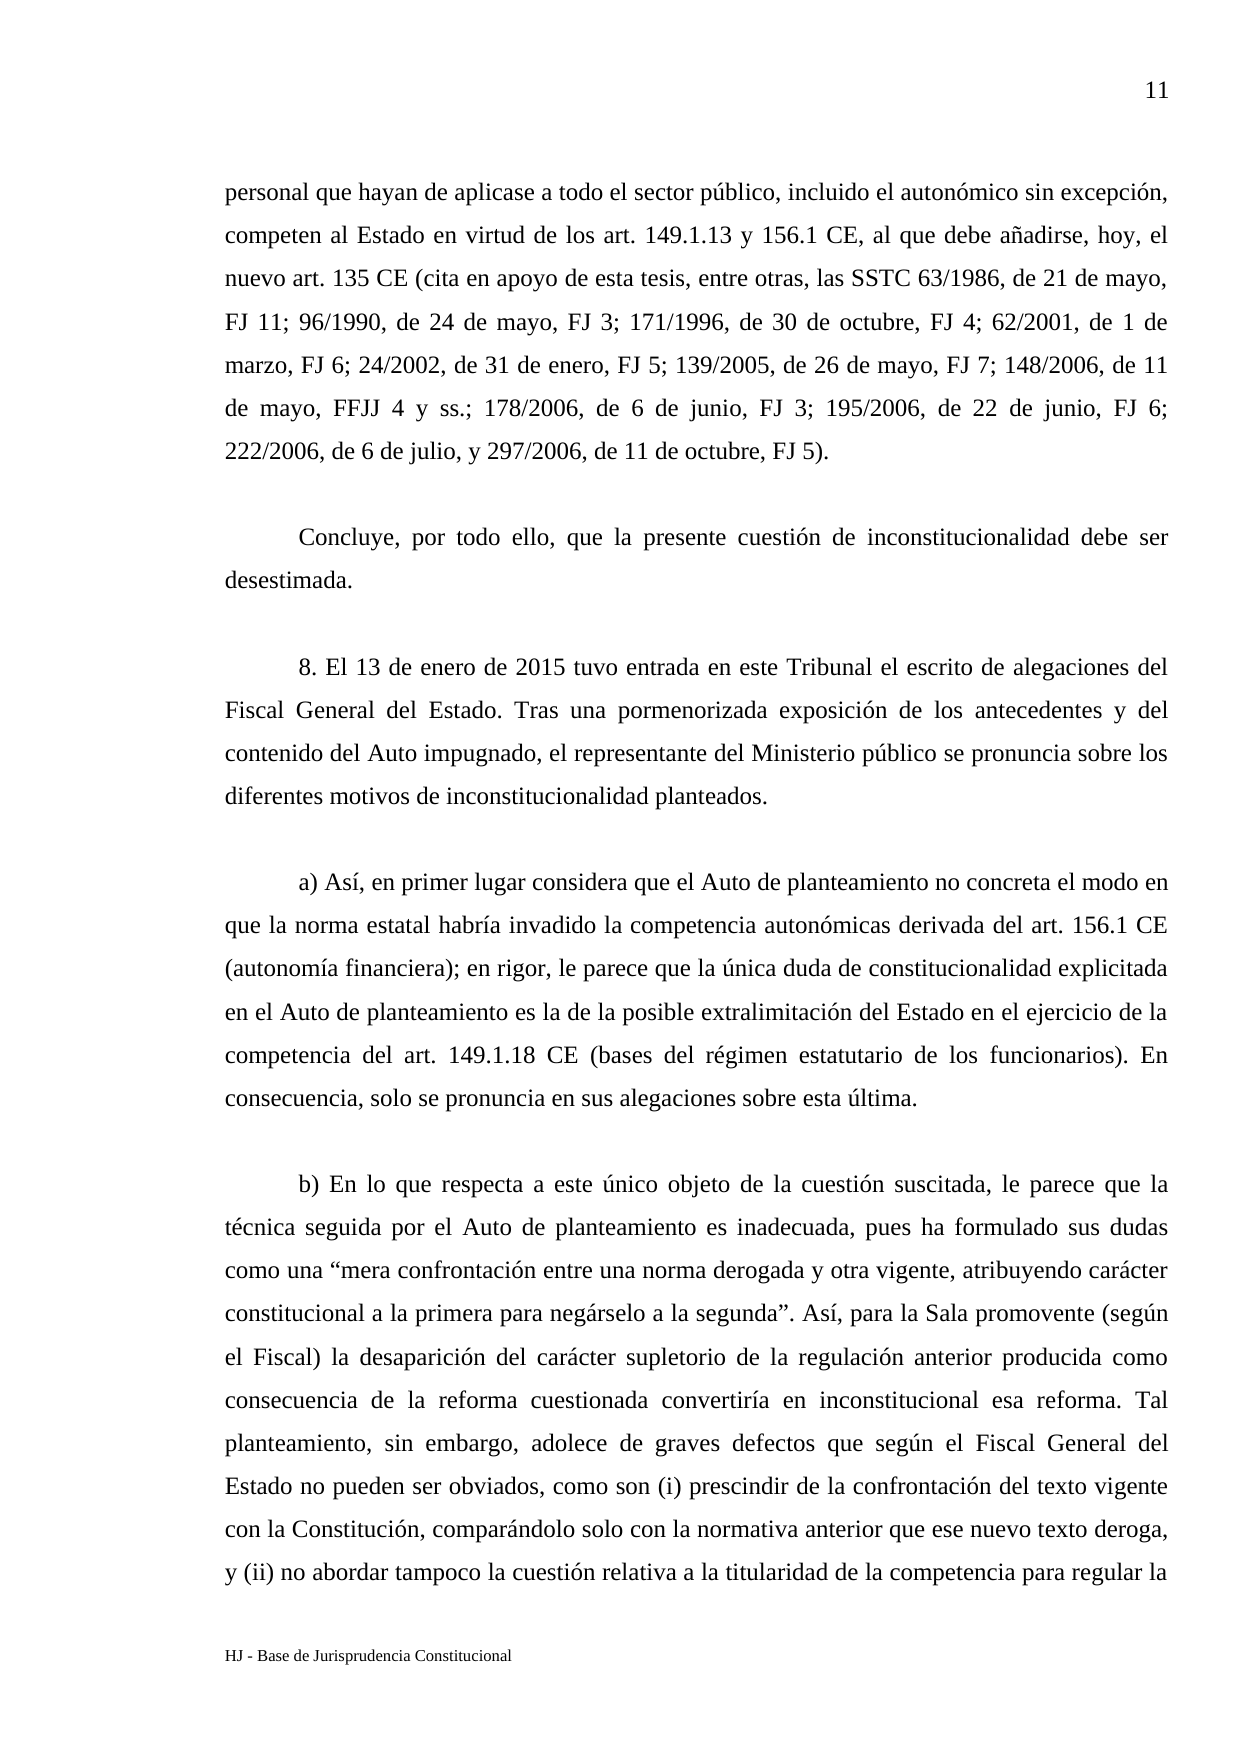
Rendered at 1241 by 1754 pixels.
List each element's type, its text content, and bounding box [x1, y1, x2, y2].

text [224, 1169, 1169, 1586]
text Concluye, por todo ello, que la presente cuestión de inconstitucionalidad debe ser desestimada. [224, 522, 1169, 594]
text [224, 177, 1169, 465]
text 8. El 13 de enero de 2015 tuvo entrada en este Tribunal el escrito de alegaciones del Fiscal General del Estado. Tras una pormenorizada exposición de los antecedentes y del contenido del Auto impugnado, el representante del Ministerio público se pronuncia sobre los diferentes motivos de inconstitucionalidad planteados. [224, 652, 1169, 810]
text a) Así, en primer lugar considera que el Auto de planteamiento no concreta el modo en que la norma estatal habría invadido la competencia autonómicas derivada del art. 156.1 CE (autonomía financiera); en rigor, le parece que la única duda de constitucionalidad explicitada en el Auto de planteamiento es la de la posible extralimitación del Estado en el ejercicio de la competencia del art. 149.1.18 CE (bases del régimen estatutario de los funcionarios). En consecuencia, solo se pronuncia en sus alegaciones sobre esta última. [224, 867, 1169, 1112]
